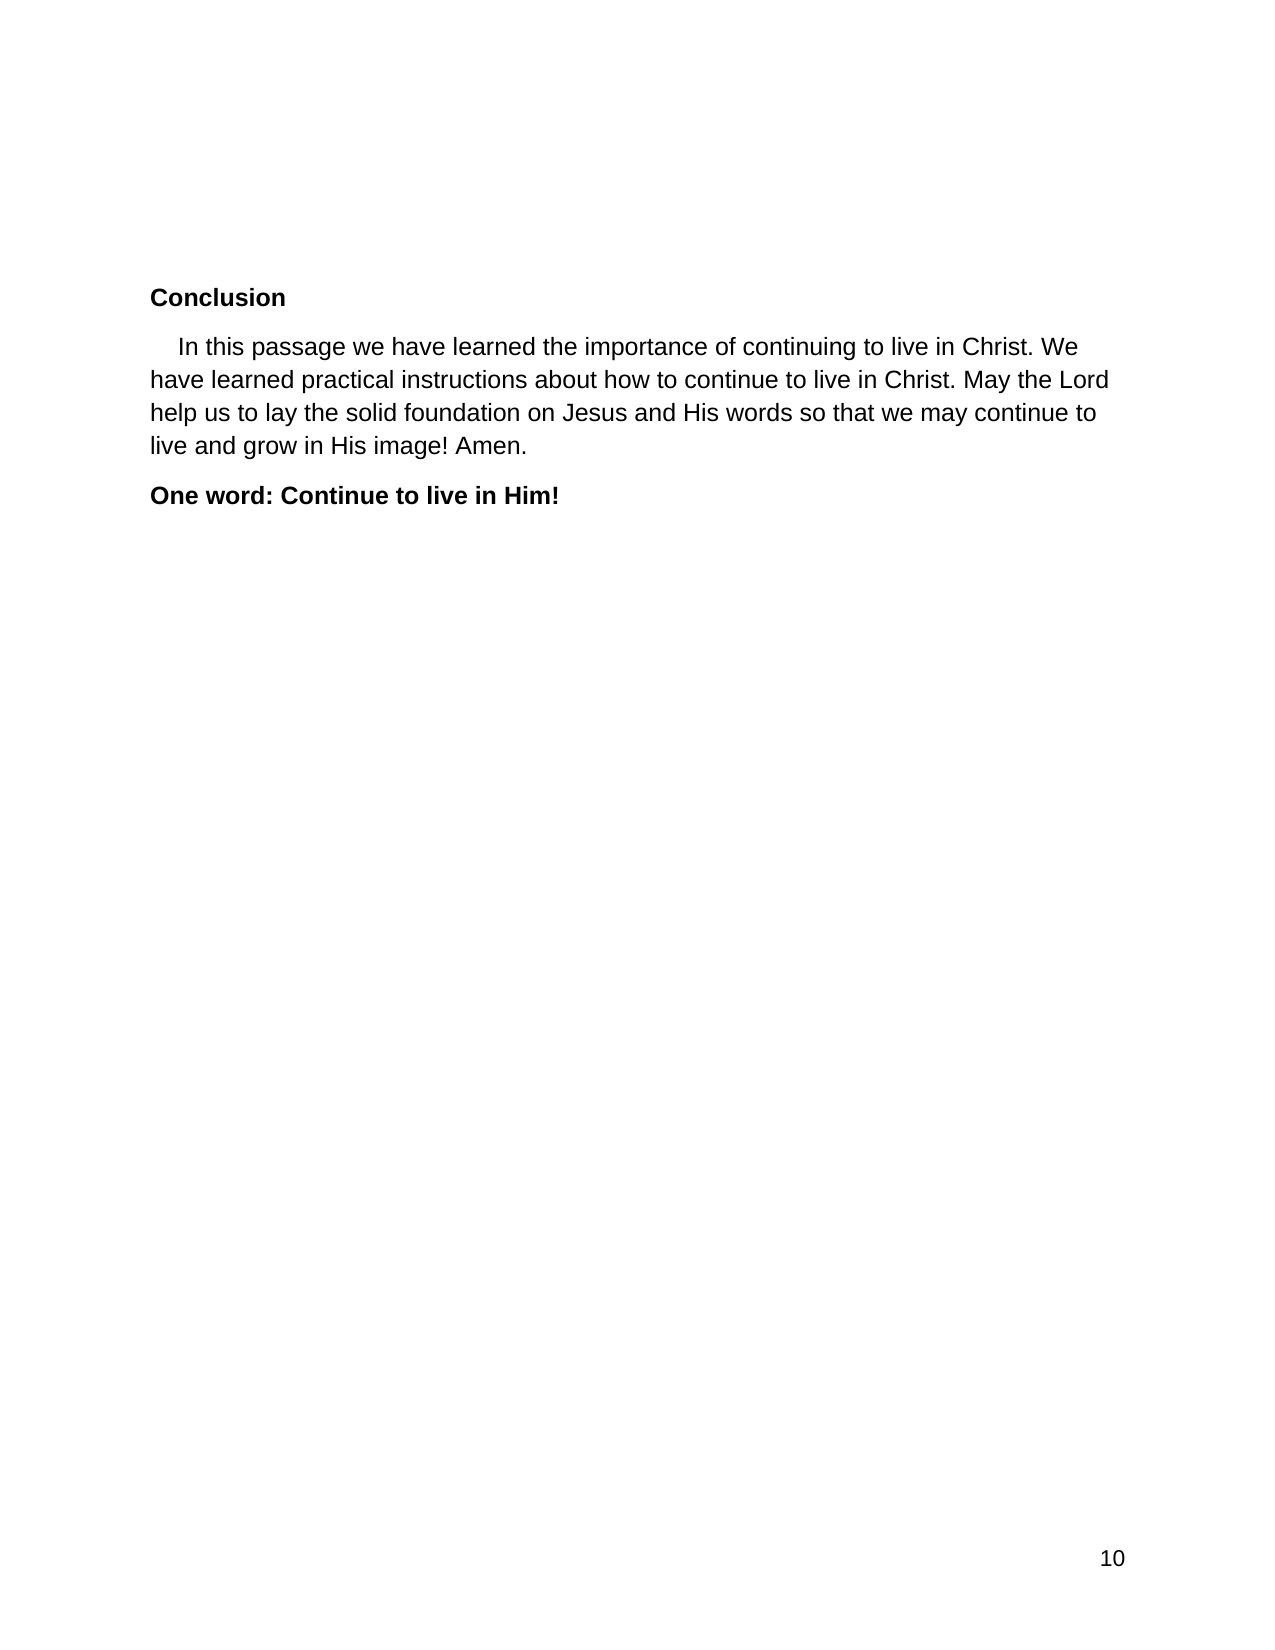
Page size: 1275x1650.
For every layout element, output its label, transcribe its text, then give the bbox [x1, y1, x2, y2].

text One word: Continue to live in Him! [150, 481, 1125, 510]
text Conclusion [150, 282, 1125, 311]
text In this passage we have learned the importance of continuing to live in Christ. We have learned practical instructions about how to continue to live in Christ. May the Lord help us to lay the solid foundation on Jesus and His words so that we may continue to live and grow in His image! Amen. [150, 332, 1125, 460]
